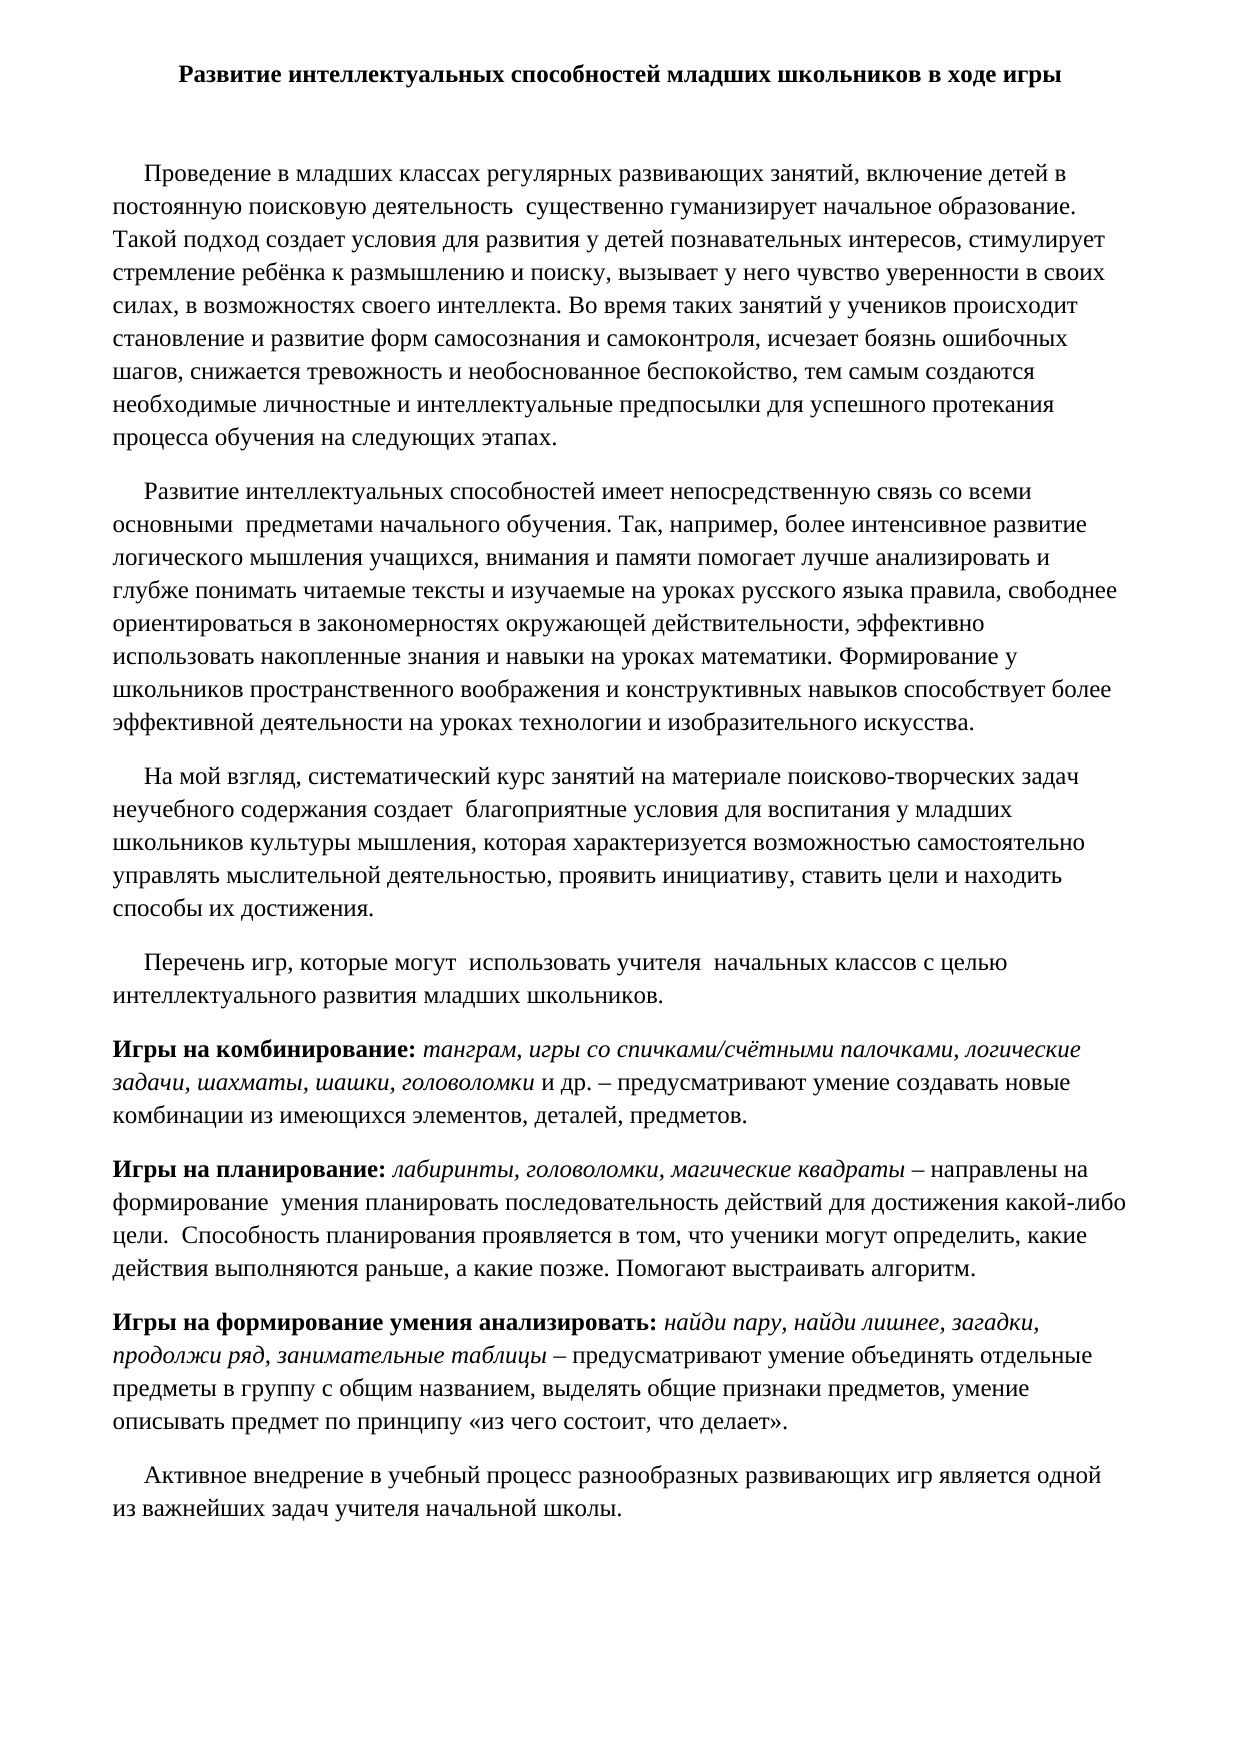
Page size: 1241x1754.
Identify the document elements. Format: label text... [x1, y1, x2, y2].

text Активное внедрение в учебный процесс разнообразных развивающих игр является одной из важнейших задач учителя начальной школы. [112, 1460, 1128, 1522]
text Игры на формирование умения анализировать: найди пару, найди лишнее, загадки, продолжи ряд, занимательные таблицы – предусматривают умение объединять отдельные предметы в группу с общим названием, выделять общие признаки предметов, умение описывать предмет по принципу «из чего состоит, что делает». [112, 1307, 1128, 1435]
text На мой взгляд, систематический курс занятий на материале поисково-творческих задач неучебного содержания создает благоприятные условия для воспитания у младших школьников культуры мышления, которая характеризуется возможностью самостоятельно управлять мыслительной деятельностью, проявить инициативу, ставить цели и находить способы их достижения. [112, 761, 1128, 922]
text Перечень игр, которые могут использовать учителя начальных классов с целью интеллектуального развития младших школьников. [112, 947, 1128, 1009]
text Развитие интеллектуальных способностей имеет непосредственную связь со всеми основными предметами начального обучения. Так, например, более интенсивное развитие логического мышления учащихся, внимания и памяти помогает лучше анализировать и глубже понимать читаемые тексты и изучаемые на уроках русского языка правила, свободнее ориентироваться в закономерностях окружающей действительности, эффективно использовать накопленные знания и навыки на уроках математики. Формирование у школьников пространственного воображения и конструктивных навыков способствует более эффективной деятельности на уроках технологии и изобразительного искусства. [112, 476, 1128, 736]
text Проведение в младших классах регулярных развивающих занятий, включение детей в постоянную поисковую деятельность существенно гуманизирует начальное образование. Такой подход создает условия для развития у детей познавательных интересов, стимулирует стремление ребёнка к размышлению и поиску, вызывает у него чувство уверенности в своих силах, в возможностях своего интеллекта. Во время таких занятий у учеников происходит становление и развитие форм самосознания и самоконтроля, исчезает боязнь ошибочных шагов, снижается тревожность и необоснованное беспокойство, тем самым создаются необходимые личностные и интеллектуальные предпосылки для успешного протекания процесса обучения на следующих этапах. [112, 158, 1128, 451]
text Развитие интеллектуальных способностей младших школьников в ходе игры [112, 59, 1128, 88]
text Игры на комбинирование: танграм, игры со спичками/счётными палочками, логические задачи, шахматы, шашки, головоломки и др. – предусматривают умение создавать новые комбинации из имеющихся элементов, деталей, предметов. [112, 1034, 1128, 1129]
text Игры на планирование: лабиринты, головоломки, магические квадраты – направлены на формирование умения планировать последовательность действий для достижения какой-либо цели. Способность планирования проявляется в том, что ученики могут определить, какие действия выполняются раньше, а какие позже. Помогают выстраивать алгоритм. [112, 1154, 1128, 1282]
